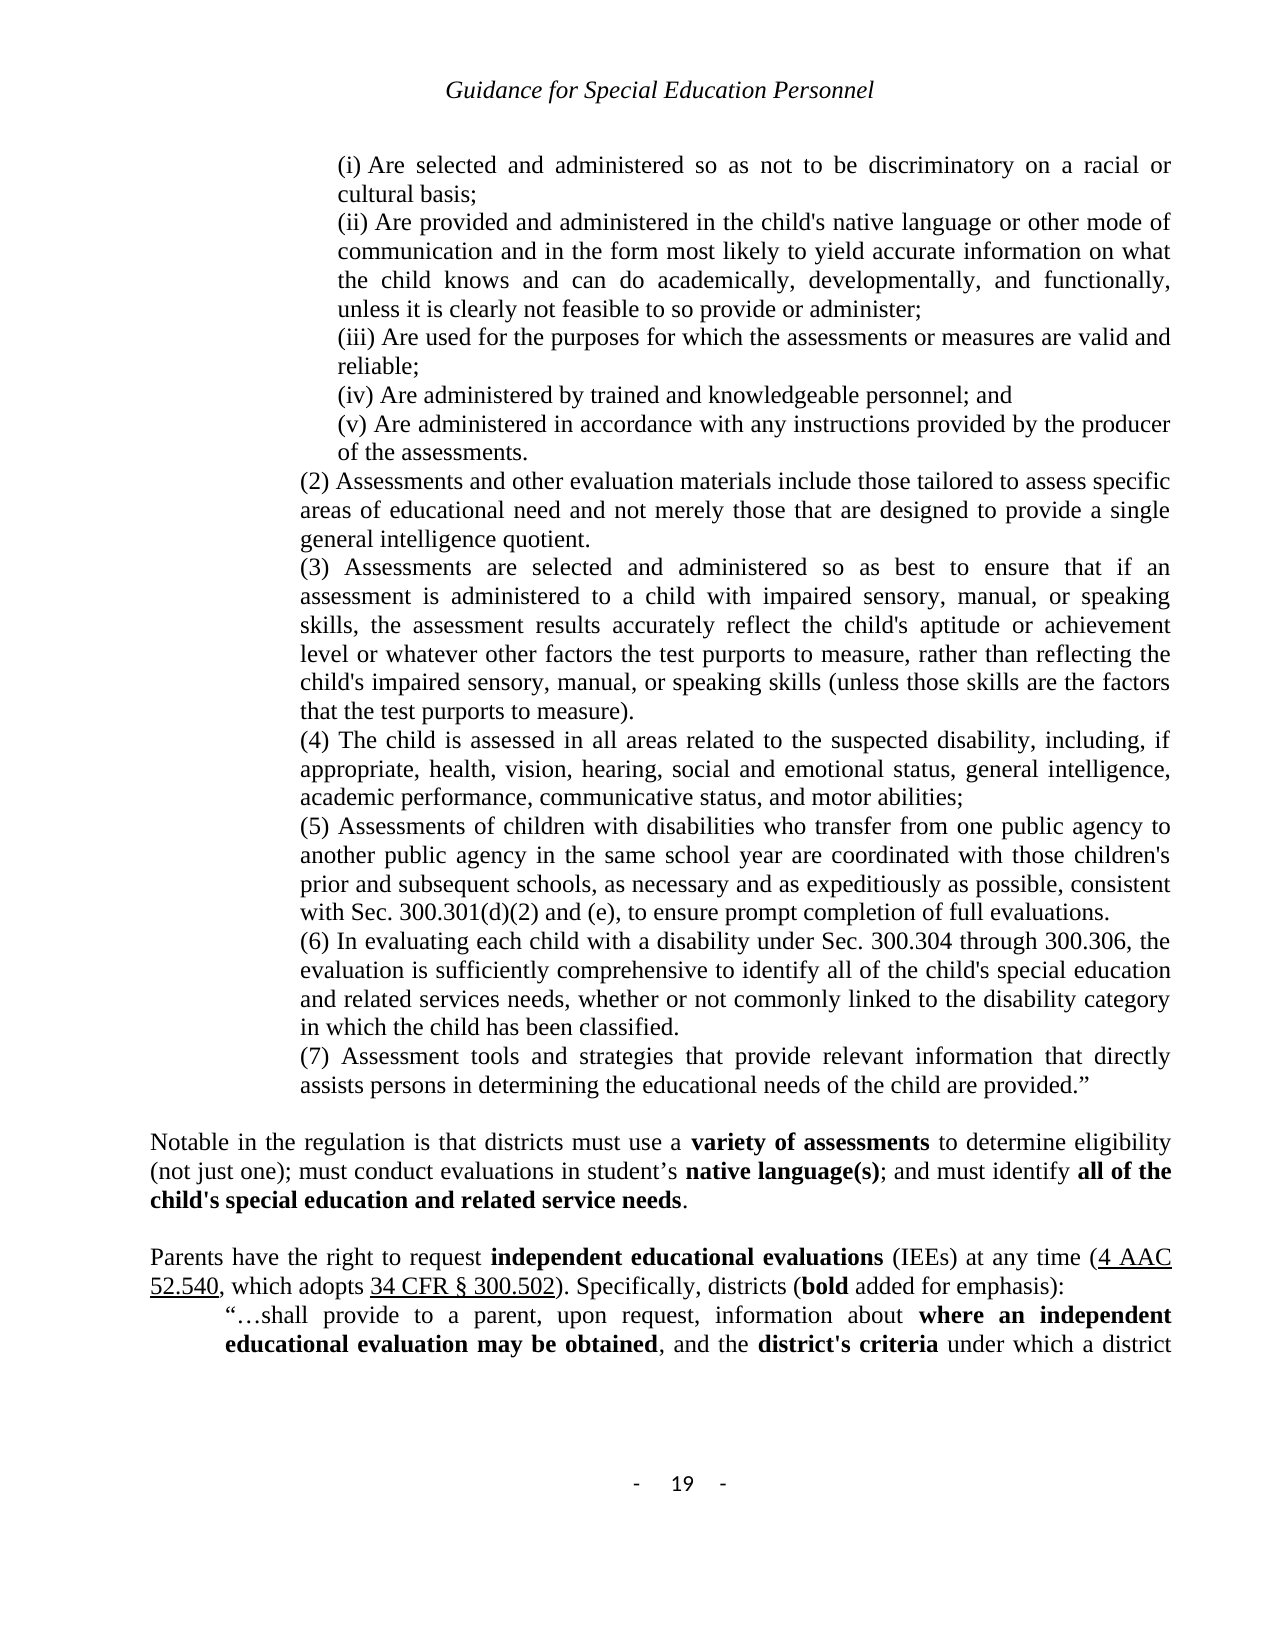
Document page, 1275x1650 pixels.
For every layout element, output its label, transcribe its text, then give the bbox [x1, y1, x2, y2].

text Parents have the right to request independent educational evaluations (IEEs) at any time (4 AAC 52.540, which adopts 34 CFR § 300.502). Specifically, districts (bold added for emphasis): [150, 1242, 1172, 1300]
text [225, 1300, 1172, 1357]
text (v) Are administered in accordance with any instructions provided by the producer of the assessments. [337, 409, 1172, 466]
text (4) The child is assessed in all areas related to the suspected disability, including, if appropriate, health, vision, hearing, social and emotional status, general intelligence, academic performance, communicative status, and motor abilities; [300, 725, 1172, 811]
text (ii) Are provided and administered in the child's native language or other mode of communication and in the form most likely to yield accurate information on what the child knows and can do academically, developmentally, and functionally, unless it is clearly not feasible to so provide or administer; [337, 207, 1172, 322]
text (2) Assessments and other evaluation materials include those tailored to assess specific areas of educational need and not merely those that are designed to provide a single general intelligence quotient. [300, 466, 1172, 552]
text (iv) Are administered by trained and knowledgeable personnel; and [337, 380, 1172, 409]
text (i) Are selected and administered so as not to be discriminatory on a racial or cultural basis; [337, 150, 1172, 207]
text (7) Assessment tools and strategies that provide relevant information that directly assists persons in determining the educational needs of the child are provided.” [300, 1041, 1172, 1099]
text (iii) Are used for the purposes for which the assessments or measures are valid and reliable; [337, 322, 1172, 380]
text Notable in the regulation is that districts must use a variety of assessments to determine eligibility (not just one); must conduct evaluations in student’s native language(s); and must identify all of the child's special education and related service needs. [150, 1127, 1172, 1214]
text (6) In evaluating each child with a disability under Sec. 300.304 through 300.306, the evaluation is sufficiently comprehensive to identify all of the child's special education and related services needs, whether or not commonly linked to the disability category in which the child has been classified. [300, 926, 1172, 1041]
text (5) Assessments of children with disabilities who transfer from one public agency to another public agency in the same school year are coordinated with those children's prior and subsequent schools, as necessary and as expeditiously as possible, consistent with Sec. 300.301(d)(2) and (e), to ensure prompt completion of full evaluations. [300, 811, 1172, 926]
text (3) Assessments are selected and administered so as best to ensure that if an assessment is administered to a child with impaired sensory, manual, or speaking skills, the assessment results accurately reflect the child's aptitude or achievement level or whatever other factors the test purports to measure, rather than reflecting the child's impaired sensory, manual, or speaking skills (unless those skills are the factors that the test purports to measure). [300, 552, 1172, 725]
